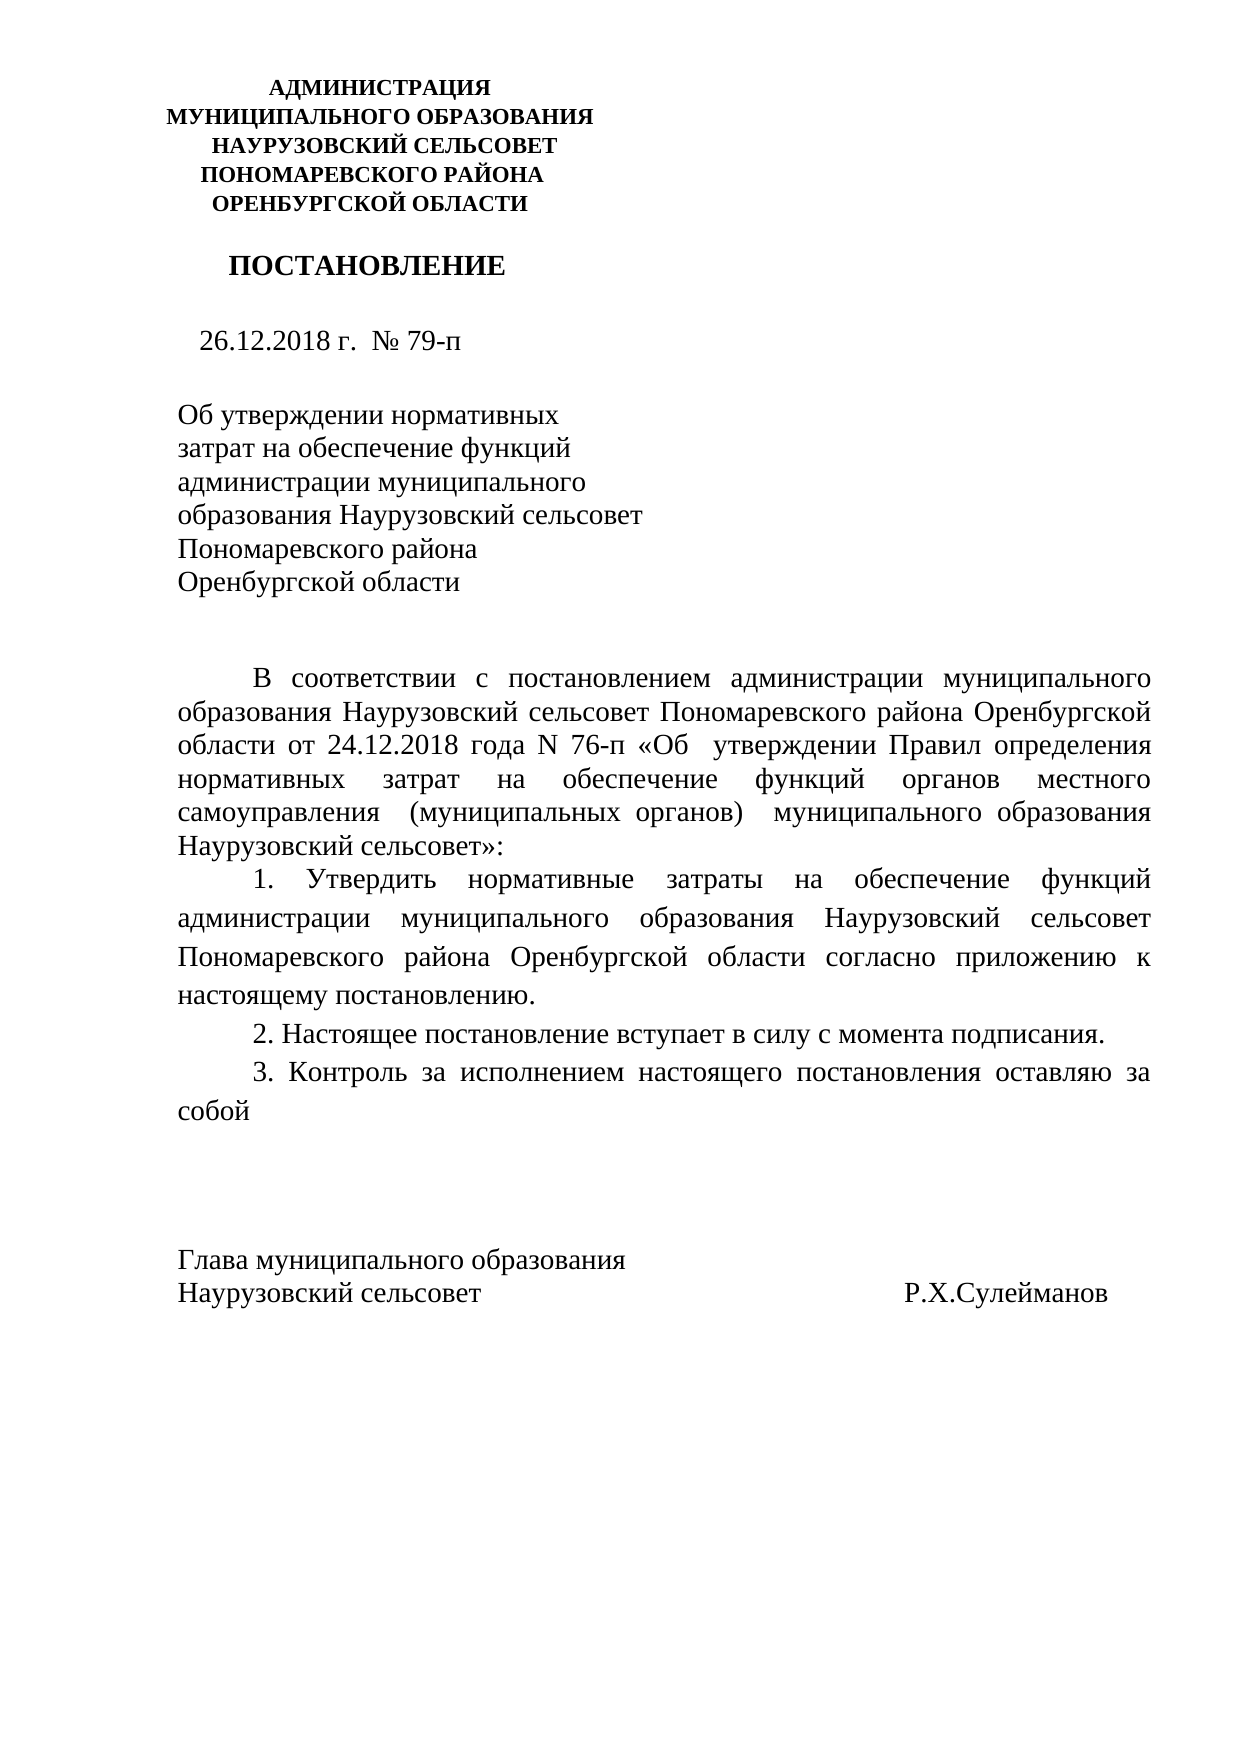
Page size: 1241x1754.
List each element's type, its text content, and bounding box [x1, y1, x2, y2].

subtitle ПономаревскОГО районА [166, 161, 1163, 187]
text ОРЕНБУРГСКОЙ ОБЛАСТИ [166, 190, 1163, 216]
title администрации муниципального [177, 464, 1152, 497]
text 2. Настоящее постановление вступает в силу с момента подписания. [177, 1016, 1152, 1049]
text ПОСТАНОВЛЕНИЕ [177, 248, 1152, 281]
text Наурузовский сельсовет Р.Х.Сулейманов [177, 1276, 1152, 1309]
title затрат на обеспечение функций [177, 430, 1152, 464]
text 3. Контроль за исполнением настоящего постановления оставляю за собой [177, 1054, 1152, 1126]
text МУНИЦИПАЛЬНОГО ОБРАЗОВАНИЯ [166, 103, 1163, 129]
text АДМИНИСТРАЦИЯ [177, 74, 1163, 100]
text НАУРУЗОВСКИЙ СЕЛЬСОВЕТ [177, 132, 1163, 158]
text 26.12.2018 г. № 79-п [177, 323, 1163, 357]
title Об утверждении нормативных [177, 397, 1152, 430]
text Глава муниципального образования [177, 1242, 1152, 1276]
text В соответствии с постановлением администрации муниципального образования Наурузовский сельсовет Пономаревского района Оренбургской области от 24.12.2018 года N 76-п «Об утверждении Правил определения нормативных затрат на обеспечение функций органов местного самоуправления (муниципальных органов) муниципального образования Наурузовский сельсовет»: [177, 660, 1152, 761]
text В соответствии с постановлением администрации муниципального образования Наурузовский сельсовет Пономаревского района Оренбургской области от 24.12.2018 года N 76-п «Об утверждении Правил определения нормативных затрат на обеспечение функций органов местного самоуправления (муниципальных органов) муниципального образования Наурузовский сельсовет»: [177, 794, 1152, 862]
title Пономаревского района [177, 531, 1152, 564]
title Оренбургской области [177, 564, 1152, 598]
title образования Наурузовский сельсовет [177, 497, 1152, 531]
title 1. Утвердить нормативные затраты на обеспечение функций администрации муниципального образования Наурузовский сельсовет Пономаревского района Оренбургской области согласно приложению к настоящему постановлению. [177, 862, 1152, 1011]
